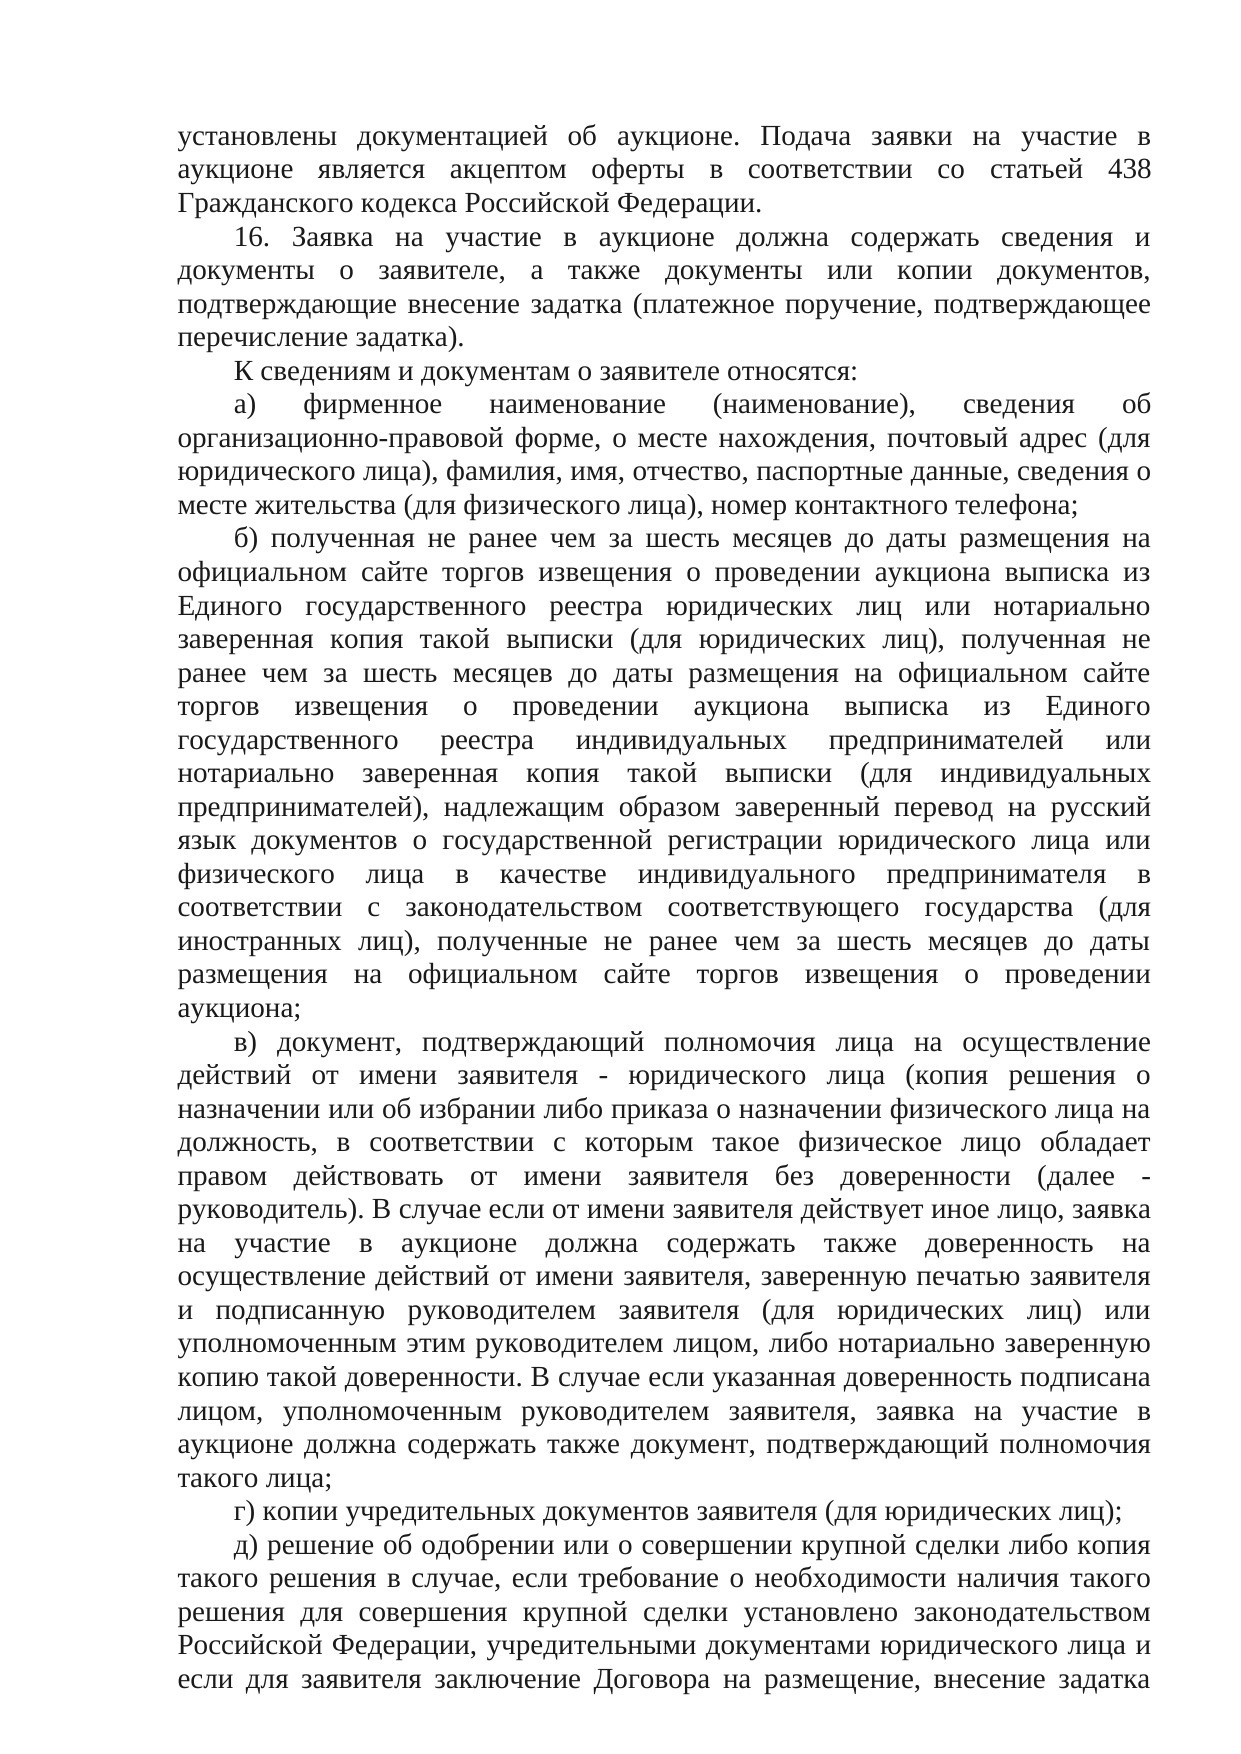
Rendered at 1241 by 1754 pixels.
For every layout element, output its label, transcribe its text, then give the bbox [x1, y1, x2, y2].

text г) копии учредительных документов заявителя (для юридических лиц); [177, 1493, 1152, 1527]
text К сведениям и документам о заявителе относятся: [177, 353, 1152, 386]
text а) фирменное наименование (наименование), сведения об организационно-правовой форме, о месте нахождения, почтовый адрес (для юридического лица), фамилия, имя, отчество, паспортные данные, сведения о месте жительства (для физического лица), номер контактного телефона; [177, 386, 1152, 521]
text 16. Заявка на участие в аукционе должна содержать сведения и документы о заявителе, а также документы или копии документов, подтверждающие внесение задатка (платежное поручение, подтверждающее перечисление задатка). [177, 219, 1152, 353]
text в) документ, подтверждающий полномочия лица на осуществление действий от имени заявителя - юридического лица (копия решения о назначении или об избрании либо приказа о назначении физического лица на должность, в соответствии с которым такое физическое лицо обладает правом действовать от имени заявителя без доверенности (далее - руководитель). В случае если от имени заявителя действует иное лицо, заявка на участие в аукционе должна содержать также доверенность на осуществление действий от имени заявителя, заверенную печатью заявителя и подписанную руководителем заявителя (для юридических лиц) или уполномоченным этим руководителем лицом, либо нотариально заверенную копию такой доверенности. В случае если указанная доверенность подписана лицом, уполномоченным руководителем заявителя, заявка на участие в аукционе должна содержать также документ, подтверждающий полномочия такого лица; [177, 1024, 1152, 1493]
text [177, 1527, 1152, 1694]
text б) полученная не ранее чем за шесть месяцев до даты размещения на официальном сайте торгов извещения о проведении аукциона выписка из Единого государственного реестра юридических лиц или нотариально заверенная копия такой выписки (для юридических лиц), полученная не ранее чем за шесть месяцев до даты размещения на официальном сайте торгов извещения о проведении аукциона выписка из Единого государственного реестра индивидуальных предпринимателей или нотариально заверенная копия такой выписки (для индивидуальных предпринимателей), надлежащим образом заверенный перевод на русский язык документов о государственной регистрации юридического лица или физического лица в качестве индивидуального предпринимателя в соответствии с законодательством соответствующего государства (для иностранных лиц), полученные не ранее чем за шесть месяцев до даты размещения на официальном сайте торгов извещения о проведении аукциона; [177, 521, 1152, 1024]
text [177, 118, 1152, 219]
